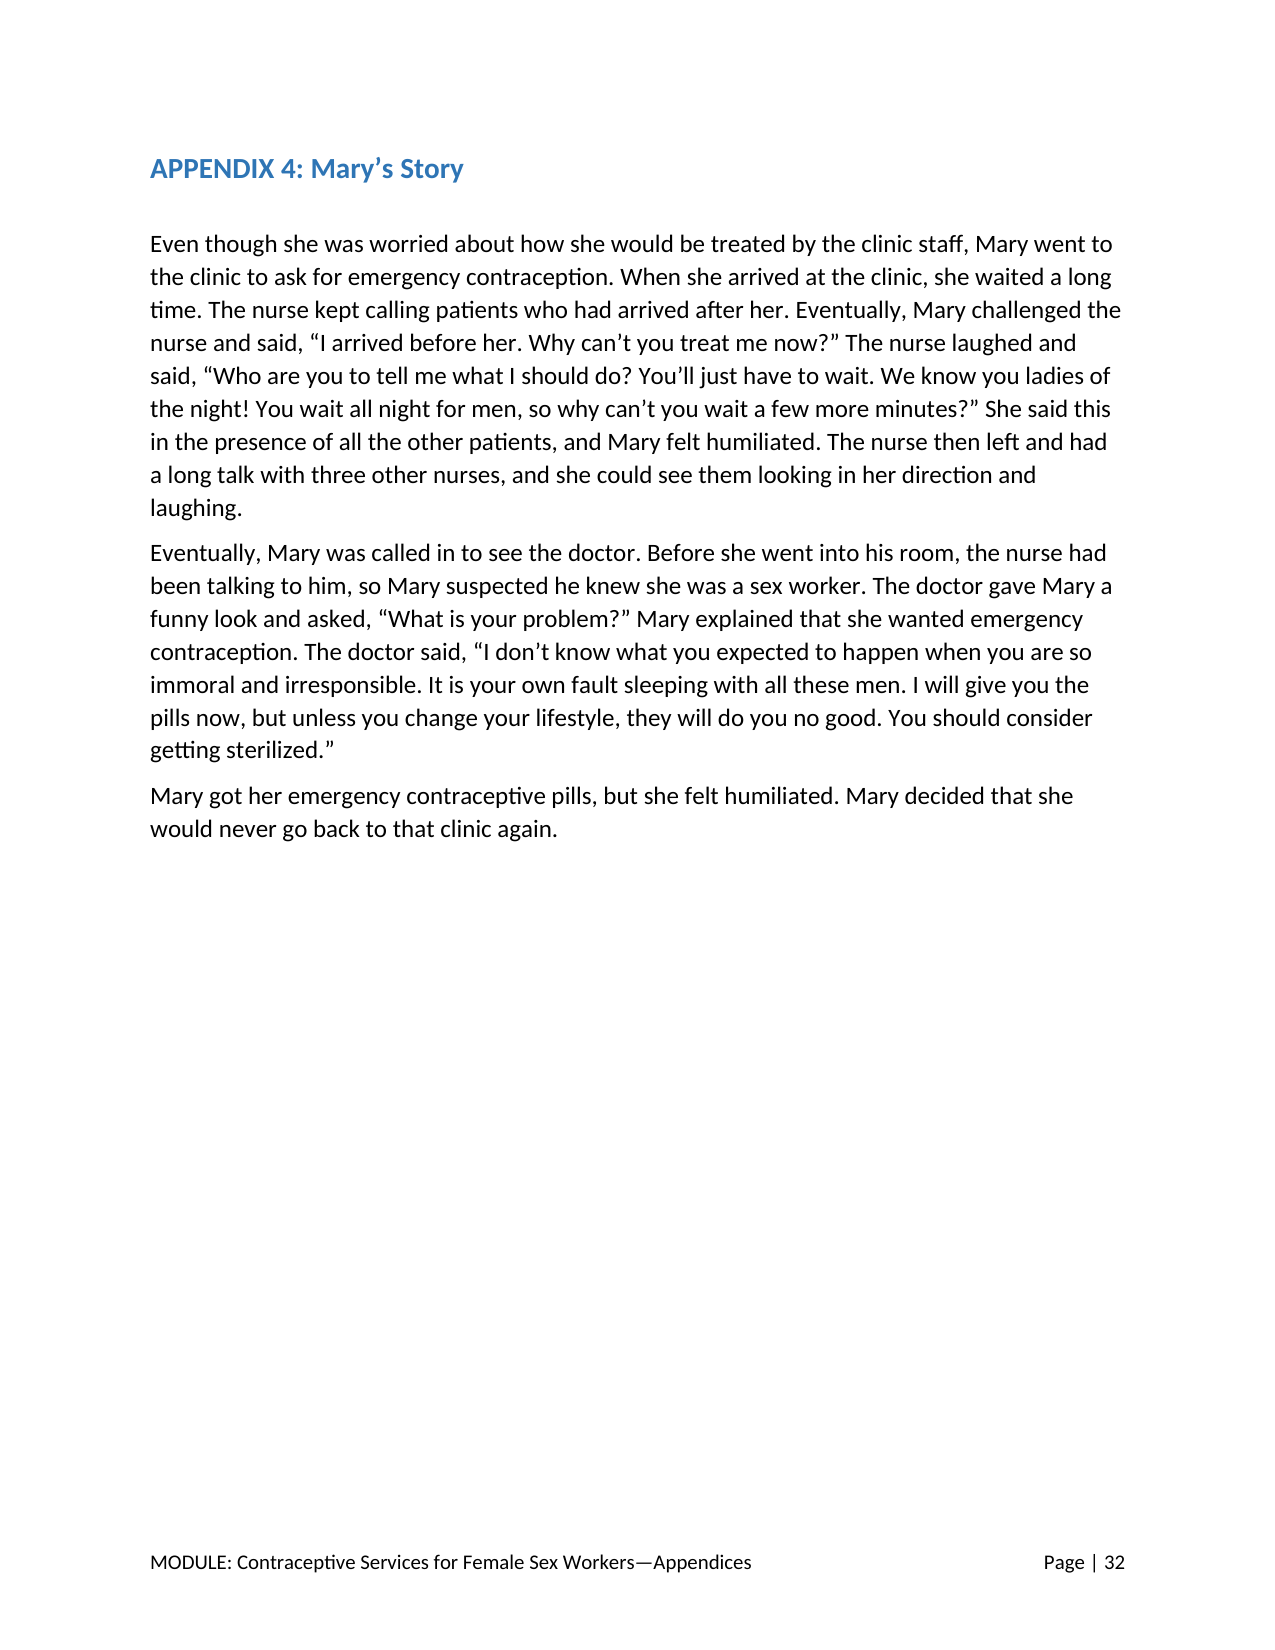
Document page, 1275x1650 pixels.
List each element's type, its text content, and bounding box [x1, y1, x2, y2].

text Even though she was worried about how she would be treated by the clinic staff, Mary went to the clinic to ask for emergency contraception. When she arrived at the clinic, she waited a long time. The nurse kept calling patients who had arrived after her. Eventually, Mary challenged the nurse and said, “I arrived before her. Why can’t you treat me now?” The nurse laughed and said, “Who are you to tell me what I should do? You’ll just have to wait. We know you ladies of the night! You wait all night for men, so why can’t you wait a few more minutes?” She said this in the presence of all the other patients, and Mary felt humiliated. The nurse then left and had a long talk with three other nurses, and she could see them looking in her direction and laughing. [150, 228, 1125, 522]
text Mary got her emergency contraceptive pills, but she felt humiliated. Mary decided that she would never go back to that clinic again. [150, 780, 1125, 843]
text Eventually, Mary was called in to see the doctor. Before she went into his room, the nurse had been talking to him, so Mary suspected he knew she was a sex worker. The doctor gave Mary a funny look and asked, “What is your problem?” Mary explained that she wanted emergency contraception. The doctor said, “I don’t know what you expected to happen when you are so immoral and irresponsible. It is your own fault sleeping with all these men. I will give you the pills now, but unless you change your lifestyle, they will do you no good. You should consider getting sterilized.” [150, 537, 1125, 765]
text Appendix 4: Mary’s Story [150, 150, 1125, 186]
